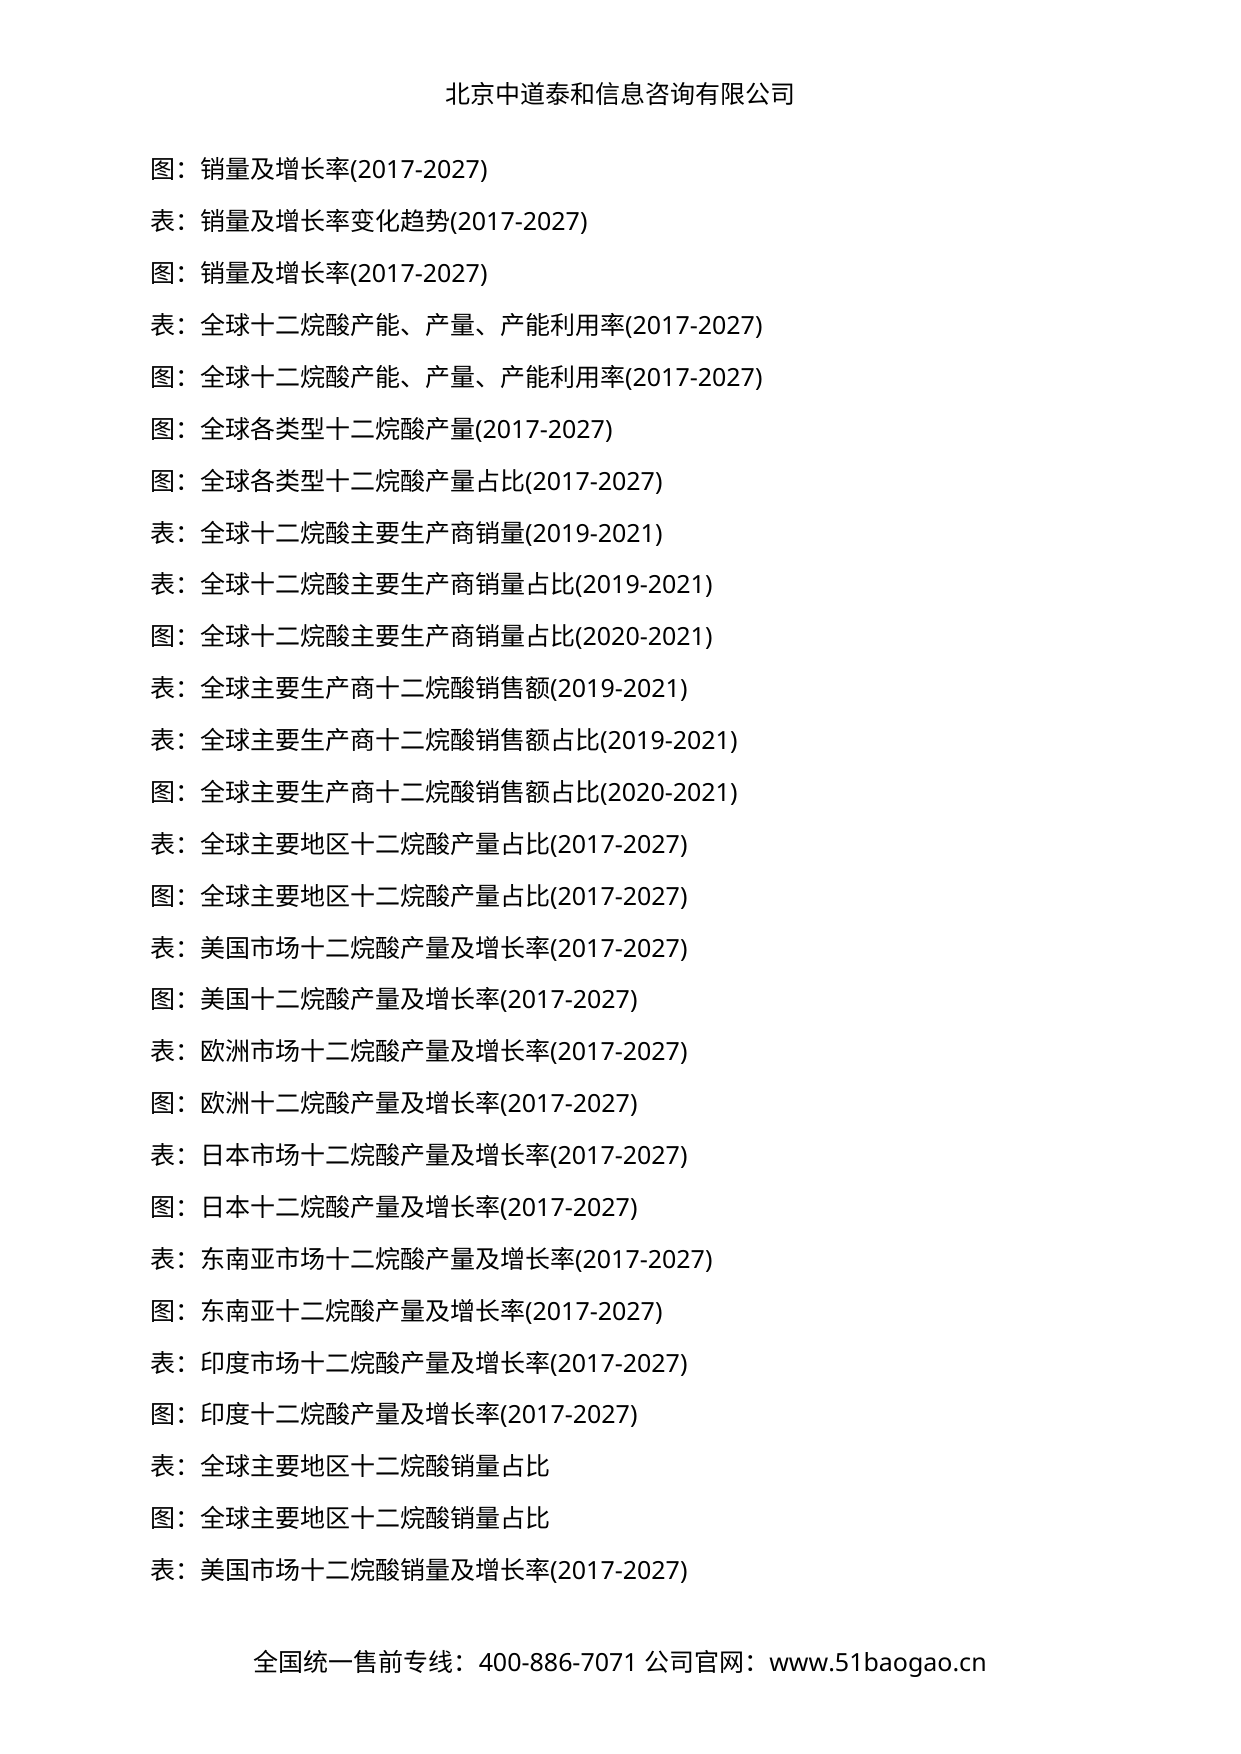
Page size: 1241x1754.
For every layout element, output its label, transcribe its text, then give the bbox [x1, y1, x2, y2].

text 表：销量及增长率变化趋势(2017-2027) [150, 202, 1090, 238]
text 图：全球主要生产商十二烷酸销售额占比(2020-2021) [150, 772, 1090, 809]
text 表：欧洲市场十二烷酸产量及增长率(2017-2027) [150, 1032, 1090, 1068]
text 图：销量及增长率(2017-2027) [150, 254, 1090, 290]
text 图：东南亚十二烷酸产量及增长率(2017-2027) [150, 1291, 1090, 1327]
text 表：全球主要生产商十二烷酸销售额占比(2019-2021) [150, 721, 1090, 757]
text 图：欧洲十二烷酸产量及增长率(2017-2027) [150, 1084, 1090, 1120]
text 表：印度市场十二烷酸产量及增长率(2017-2027) [150, 1343, 1090, 1379]
text 图：销量及增长率(2017-2027) [150, 150, 1090, 186]
text 表：全球十二烷酸主要生产商销量(2019-2021) [150, 513, 1090, 549]
text 表：日本市场十二烷酸产量及增长率(2017-2027) [150, 1136, 1090, 1172]
text 表：全球主要地区十二烷酸销量占比 [150, 1447, 1090, 1483]
text 表：全球十二烷酸主要生产商销量占比(2019-2021) [150, 565, 1090, 601]
text 表：全球主要生产商十二烷酸销售额(2019-2021) [150, 669, 1090, 705]
text 图：全球主要地区十二烷酸销量占比 [150, 1499, 1090, 1535]
text 表：全球主要地区十二烷酸产量占比(2017-2027) [150, 824, 1090, 861]
text 表：全球十二烷酸产能、产量、产能利用率(2017-2027) [150, 306, 1090, 342]
text 图：日本十二烷酸产量及增长率(2017-2027) [150, 1187, 1090, 1224]
text 表：美国市场十二烷酸销量及增长率(2017-2027) [150, 1551, 1090, 1587]
text 图：全球十二烷酸主要生产商销量占比(2020-2021) [150, 617, 1090, 653]
text 图：印度十二烷酸产量及增长率(2017-2027) [150, 1395, 1090, 1431]
text 表：美国市场十二烷酸产量及增长率(2017-2027) [150, 928, 1090, 964]
text 图：美国十二烷酸产量及增长率(2017-2027) [150, 980, 1090, 1016]
text 图：全球各类型十二烷酸产量(2017-2027) [150, 409, 1090, 446]
text 表：东南亚市场十二烷酸产量及增长率(2017-2027) [150, 1239, 1090, 1276]
text 图：全球主要地区十二烷酸产量占比(2017-2027) [150, 876, 1090, 912]
text 图：全球各类型十二烷酸产量占比(2017-2027) [150, 461, 1090, 497]
text 图：全球十二烷酸产能、产量、产能利用率(2017-2027) [150, 357, 1090, 394]
